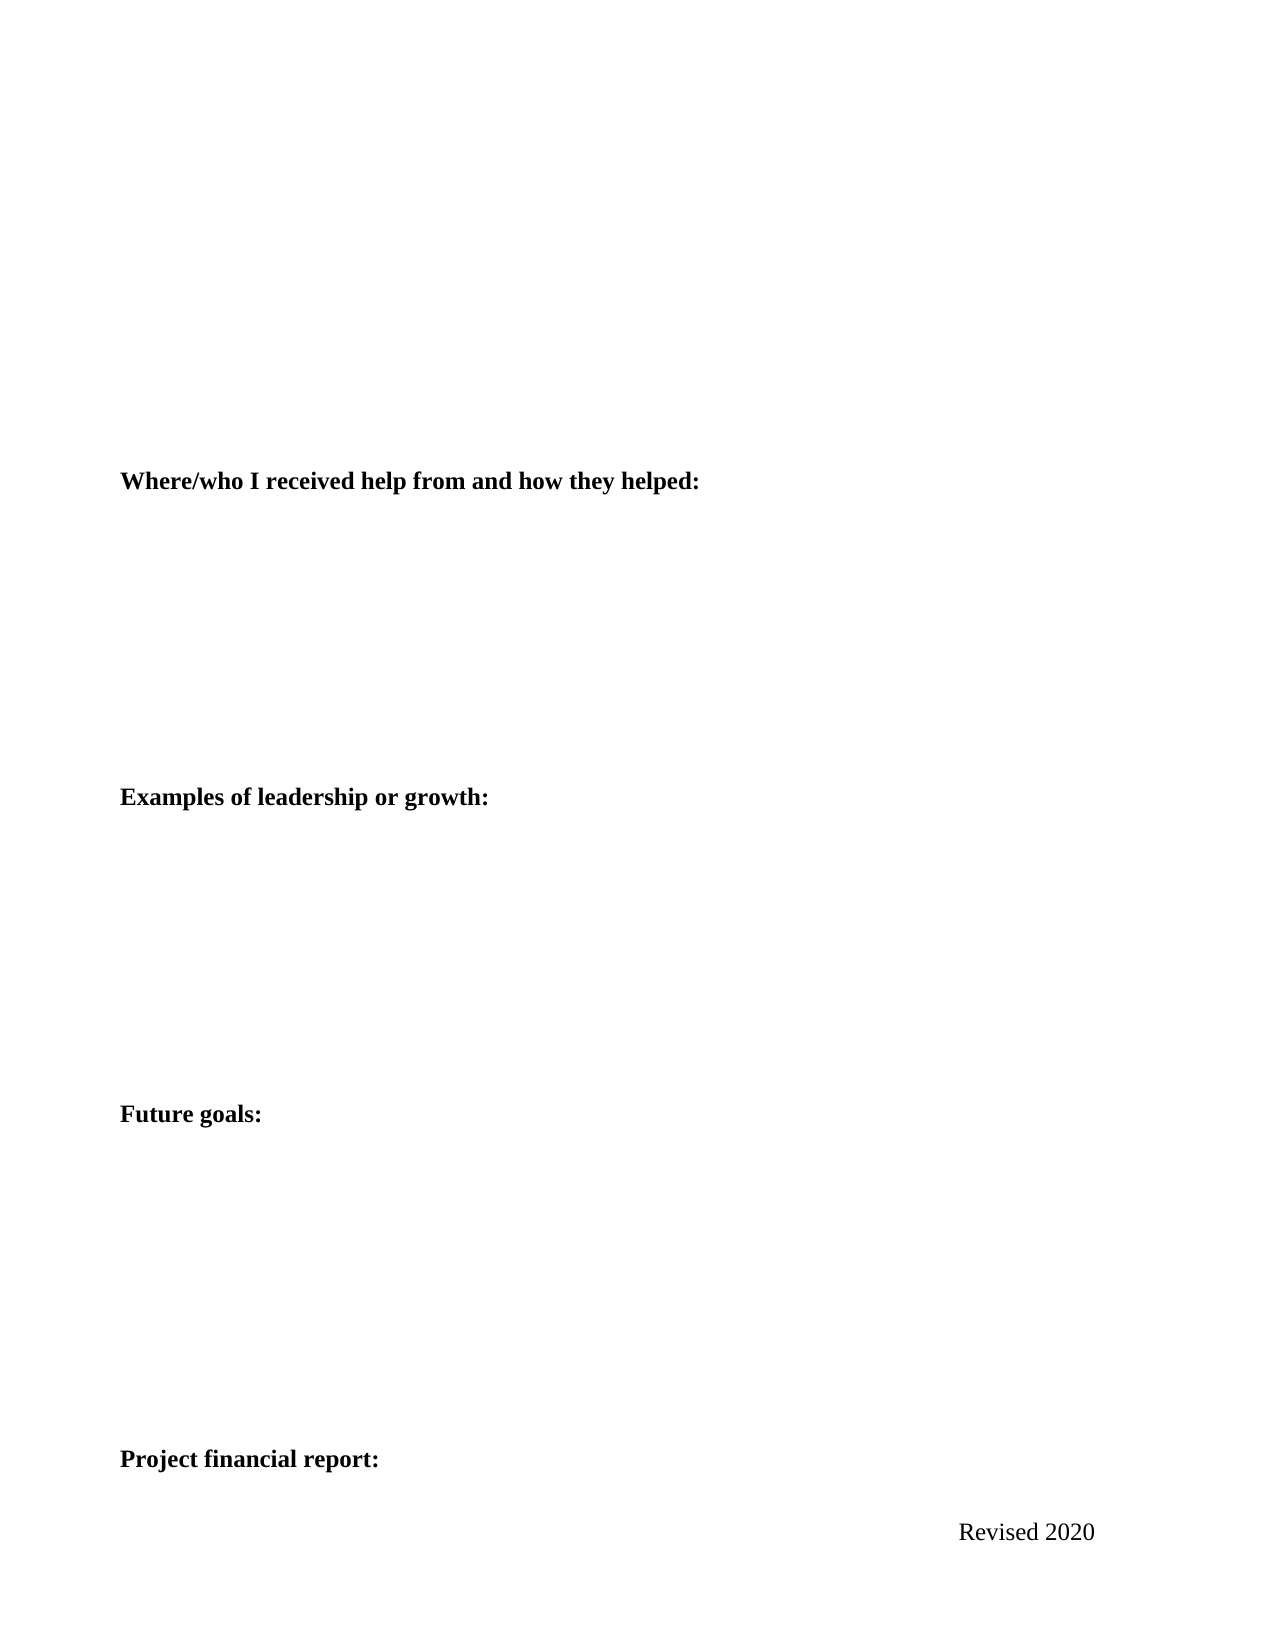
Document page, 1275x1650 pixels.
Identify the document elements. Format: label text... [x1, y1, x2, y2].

text Future goals: [120, 1099, 1155, 1127]
text Examples of leadership or growth: [120, 782, 1155, 811]
text Project financial report: [120, 1444, 1155, 1472]
text Where/who I received help from and how they helped: [120, 466, 1155, 495]
